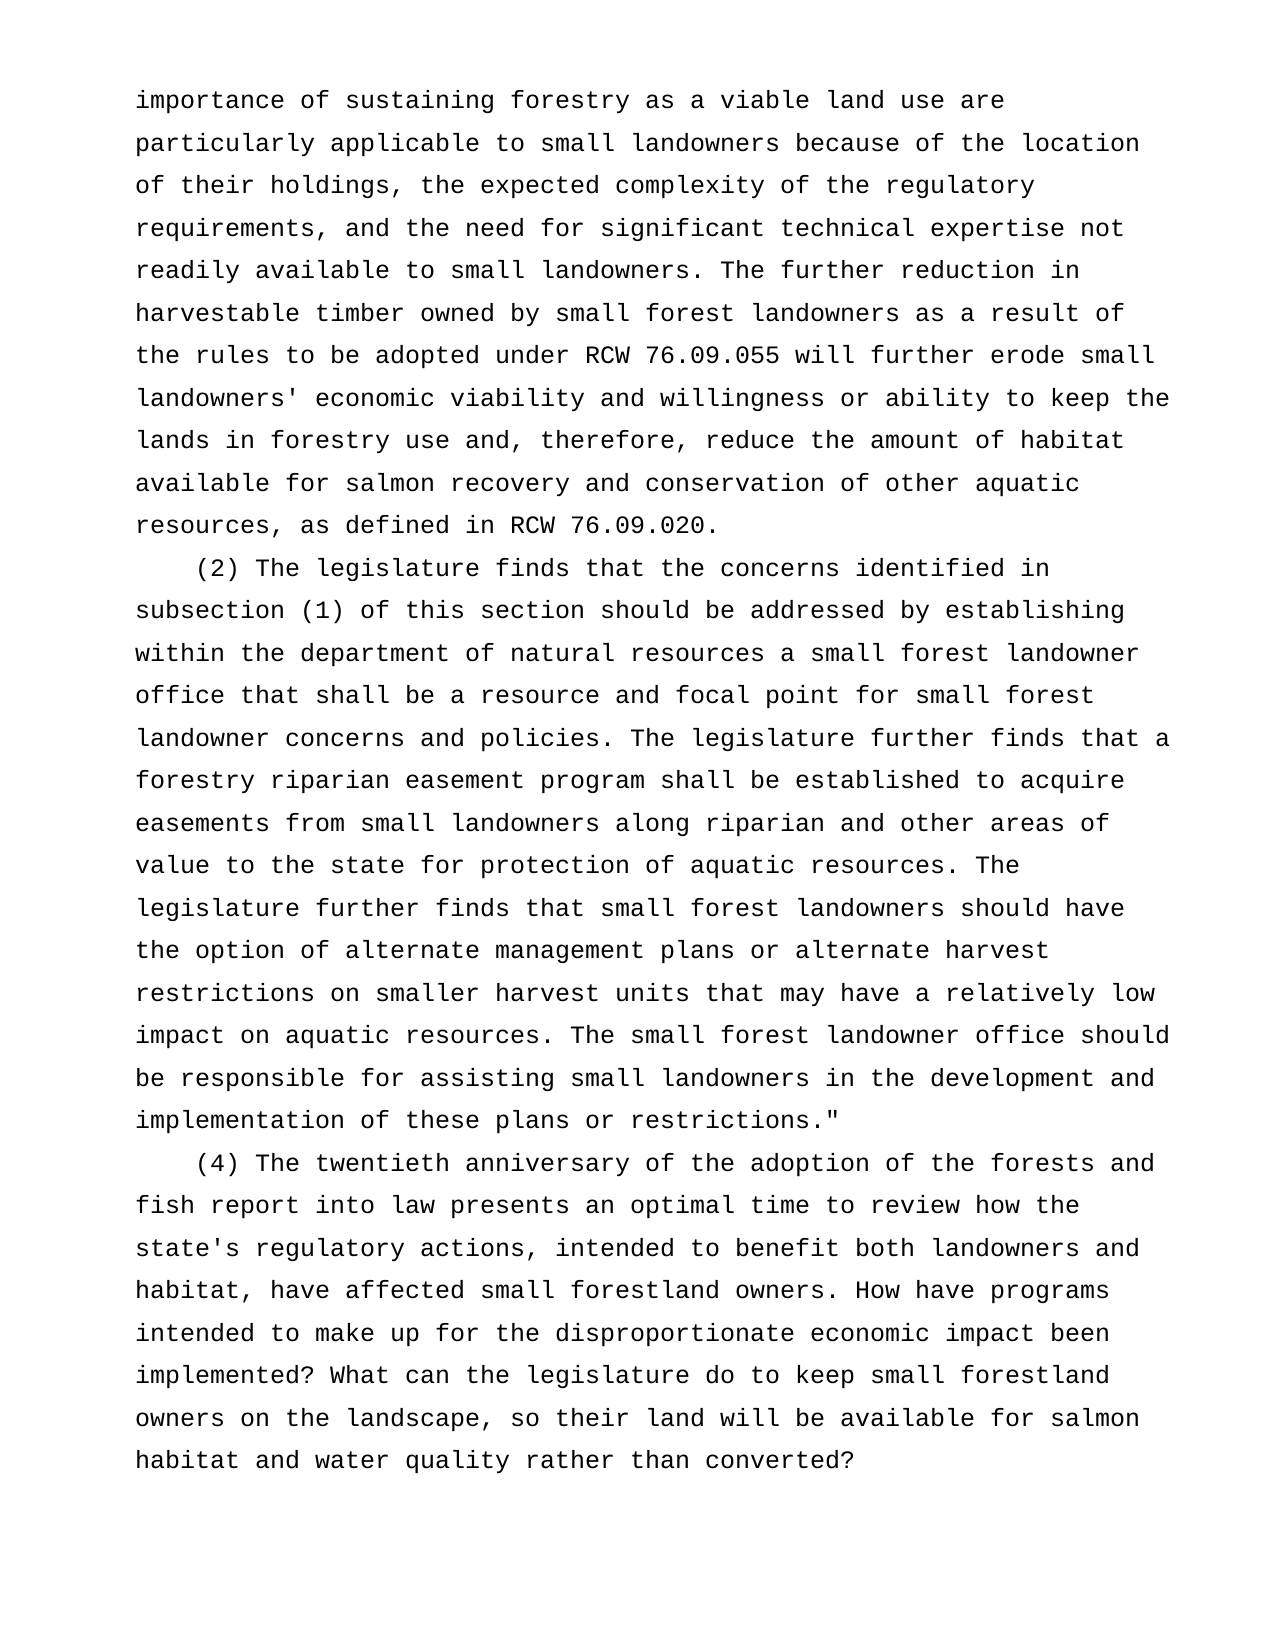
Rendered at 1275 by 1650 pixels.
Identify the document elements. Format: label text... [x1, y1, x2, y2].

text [135, 75, 1170, 542]
text (4) The twentieth anniversary of the adoption of the forests and fish report into law presents an optimal time to review how the state's regulatory actions, intended to benefit both landowners and habitat, have affected small forestland owners. How have programs intended to make up for the disproportionate economic impact been implemented? What can the legislature do to keep small forestland owners on the landscape, so their land will be available for salmon habitat and water quality rather than converted? [135, 1137, 1170, 1477]
text (2) The legislature finds that the concerns identified in subsection (1) of this section should be addressed by establishing within the department of natural resources a small forest landowner office that shall be a resource and focal point for small forest landowner concerns and policies. The legislature further finds that a forestry riparian easement program shall be established to acquire easements from small landowners along riparian and other areas of value to the state for protection of aquatic resources. The legislature further finds that small forest landowners should have the option of alternate management plans or alternate harvest restrictions on smaller harvest units that may have a relatively low impact on aquatic resources. The small forest landowner office should be responsible for assisting small landowners in the development and implementation of these plans or restrictions." [135, 542, 1170, 1137]
